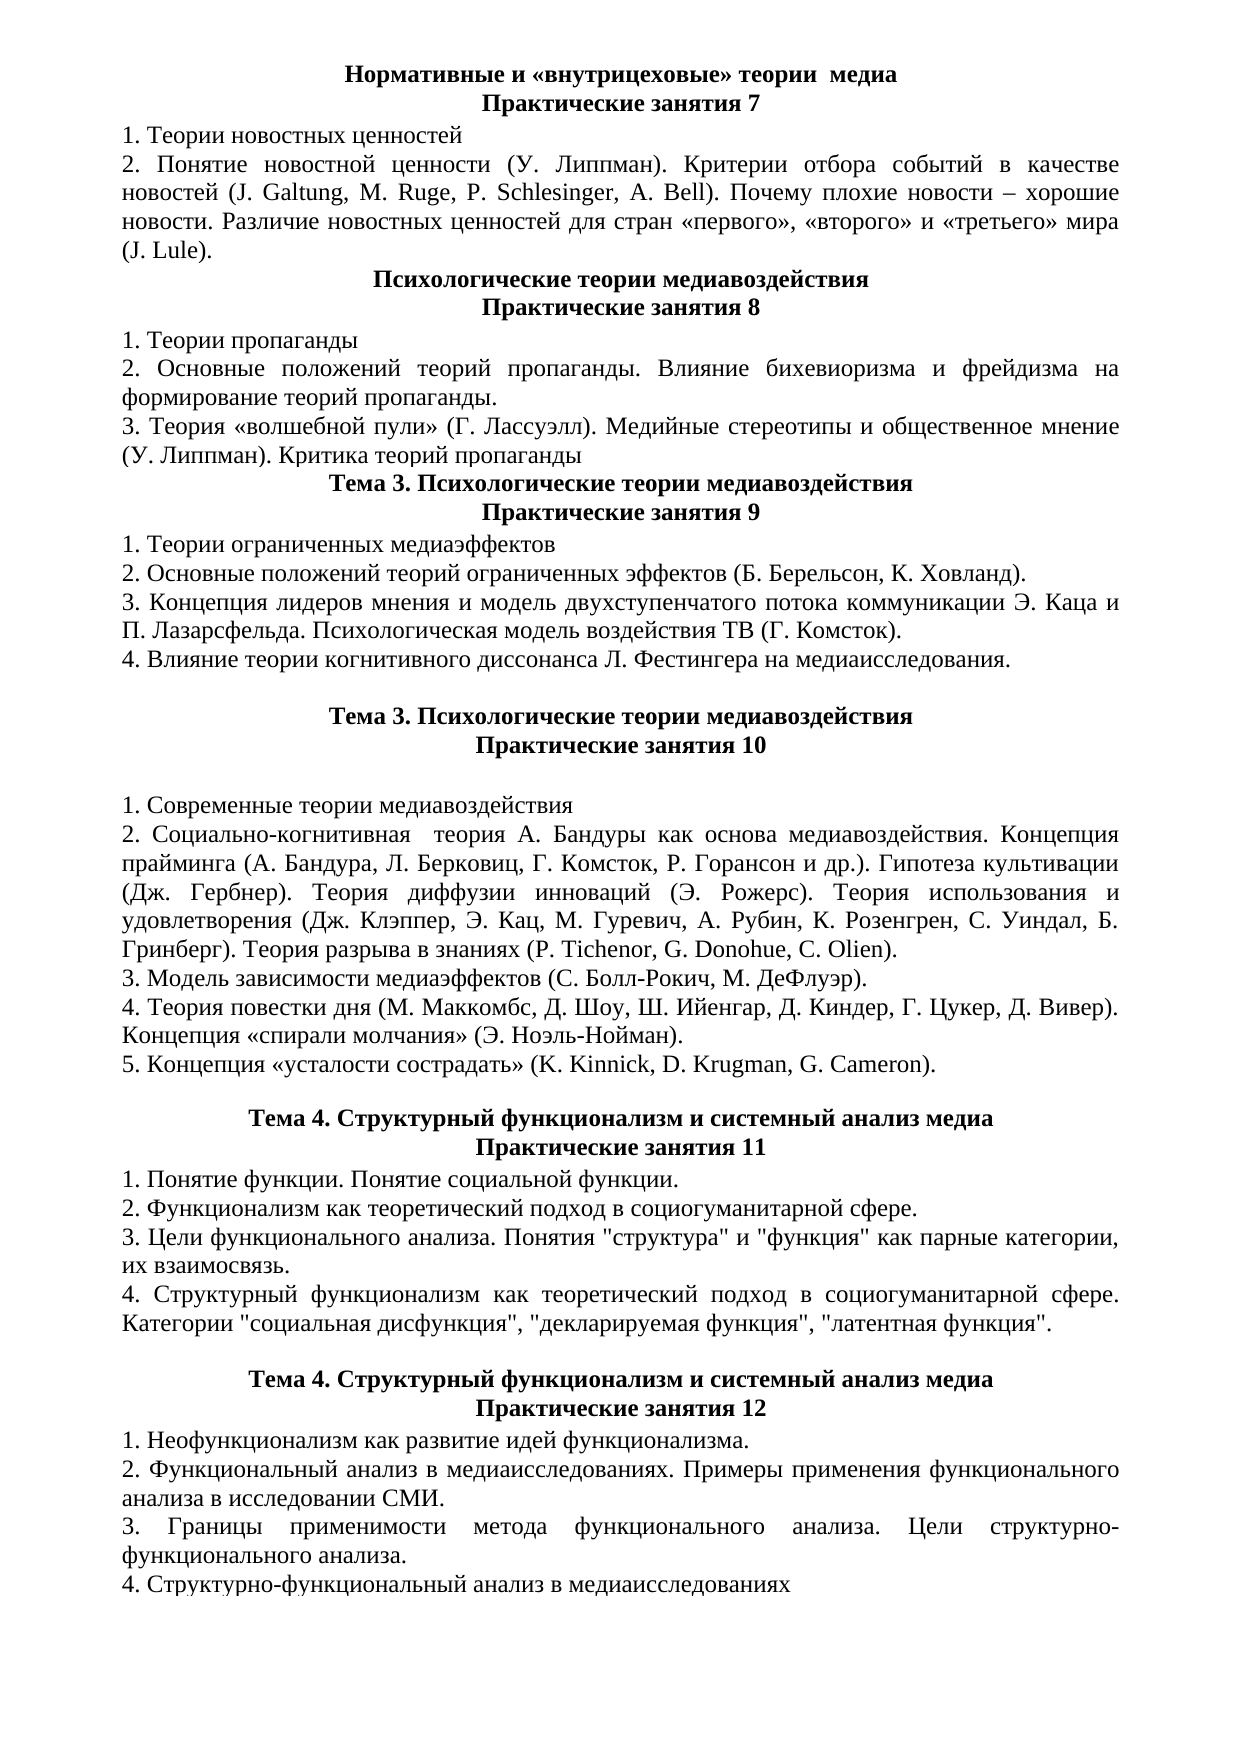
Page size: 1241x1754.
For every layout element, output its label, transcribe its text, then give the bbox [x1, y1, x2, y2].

table_cell Тема 4. Структурный функционализм и системный анализ медиа Практические занятия 12 [118, 1364, 1124, 1425]
table_cell 1. Теории ограниченных медиаэффектов 2. Основные положений теорий ограниченных эффектов (Б. Берельсон, К. Ховланд). 3. Концепция лидеров мнения и модель двухступенчатого потока коммуникации Э. Каца и П. Лазарсфельда. Психологическая модель воздействия ТВ (Г. Комсток). 4. Влияние теории когнитивного диссонанса Л. Фестингера на медиаисследования. [118, 529, 1124, 700]
table_header Нормативные и «внутрицеховые» теории медиа Практические занятия 7 [118, 59, 1124, 120]
table_cell Тема 3. Психологические теории медиавоздействия Практические занятия 10 [118, 701, 1124, 790]
table_cell Тема 3. Психологические теории медиавоздействия Практические занятия 9 [118, 469, 1124, 529]
table_cell Психологические теории медиавоздействия Практические занятия 8 [118, 264, 1124, 325]
table_cell 1. Неофункционализм как развитие идей функционализма. 2. Функциональный анализ в медиаисследованиях. Примеры применения функционального анализа в исследовании СМИ. 3. Границы применимости метода функционального анализа. Цели структурно- функционального анализа. 4. Структурно-функциональный анализ в медиаисследованиях [118, 1425, 1124, 1596]
table_cell Тема 4. Структурный функционализм и системный анализ медиа Практические занятия 11 [118, 1103, 1124, 1164]
table_cell 1. Современные теории медиавоздействия 2. Социально-когнитивная теория А. Бандуры как основа медиавоздействия. Концепция прайминга (А. Бандура, Л. Берковиц, Г. Комсток, Р. Горансон и др.). Гипотеза культивации (Дж. Гербнер). Теория диффузии инноваций (Э. Рожерс). Теория использования и удовлетворения (Дж. Клэппер, Э. Кац, М. Гуревич, А. Рубин, К. Розенгрен, С. Уиндал, Б. Гринберг). Теория разрыва в знаниях (P. Tichenor, G. Donohue, C. Olien). 3. Модель зависимости медиаэффектов (С. Болл-Рокич, М. ДеФлуэр). 4. Теория повестки дня (М. Маккомбс, Д. Шоу, Ш. Ийенгар, Д. Киндер, Г. Цукер, Д. Вивер). Концепция «спирали молчания» (Э. Ноэль-Нойман). 5. Концепция «усталости сострадать» (K. Kinnick, D. Krugman, G. Cameron). [118, 790, 1124, 1102]
table_cell 1. Понятие функции. Понятие социальной функции. 2. Функционализм как теоретический подход в социогуманитарной сфере. 3. Цели функционального анализа. Понятия "структура" и "функция" как парные категории, их взаимосвязь. 4. Структурный функционализм как теоретический подход в социогуманитарной сфере. Категории "социальная дисфункция", "декларируемая функция", "латентная функция". [118, 1164, 1124, 1363]
table_cell 1. Теории новостных ценностей 2. Понятие новостной ценности (У. Липпман). Критерии отбора событий в качестве новостей (J. Galtung, M. Ruge, P. Schlesinger, A. Bell). Почему плохие новости – хорошие новости. Различие новостных ценностей для стран «первого», «второго» и «третьего» мира (J. Lule). [118, 120, 1124, 262]
table_cell 1. Теории пропаганды 2. Основные положений теорий пропаганды. Влияние бихевиоризма и фрейдизма на формирование теорий пропаганды. 3. Теория «волшебной пули» (Г. Лассуэлл). Медийные стереотипы и общественное мнение (У. Липпман). Критика теорий пропаганды [118, 325, 1124, 467]
